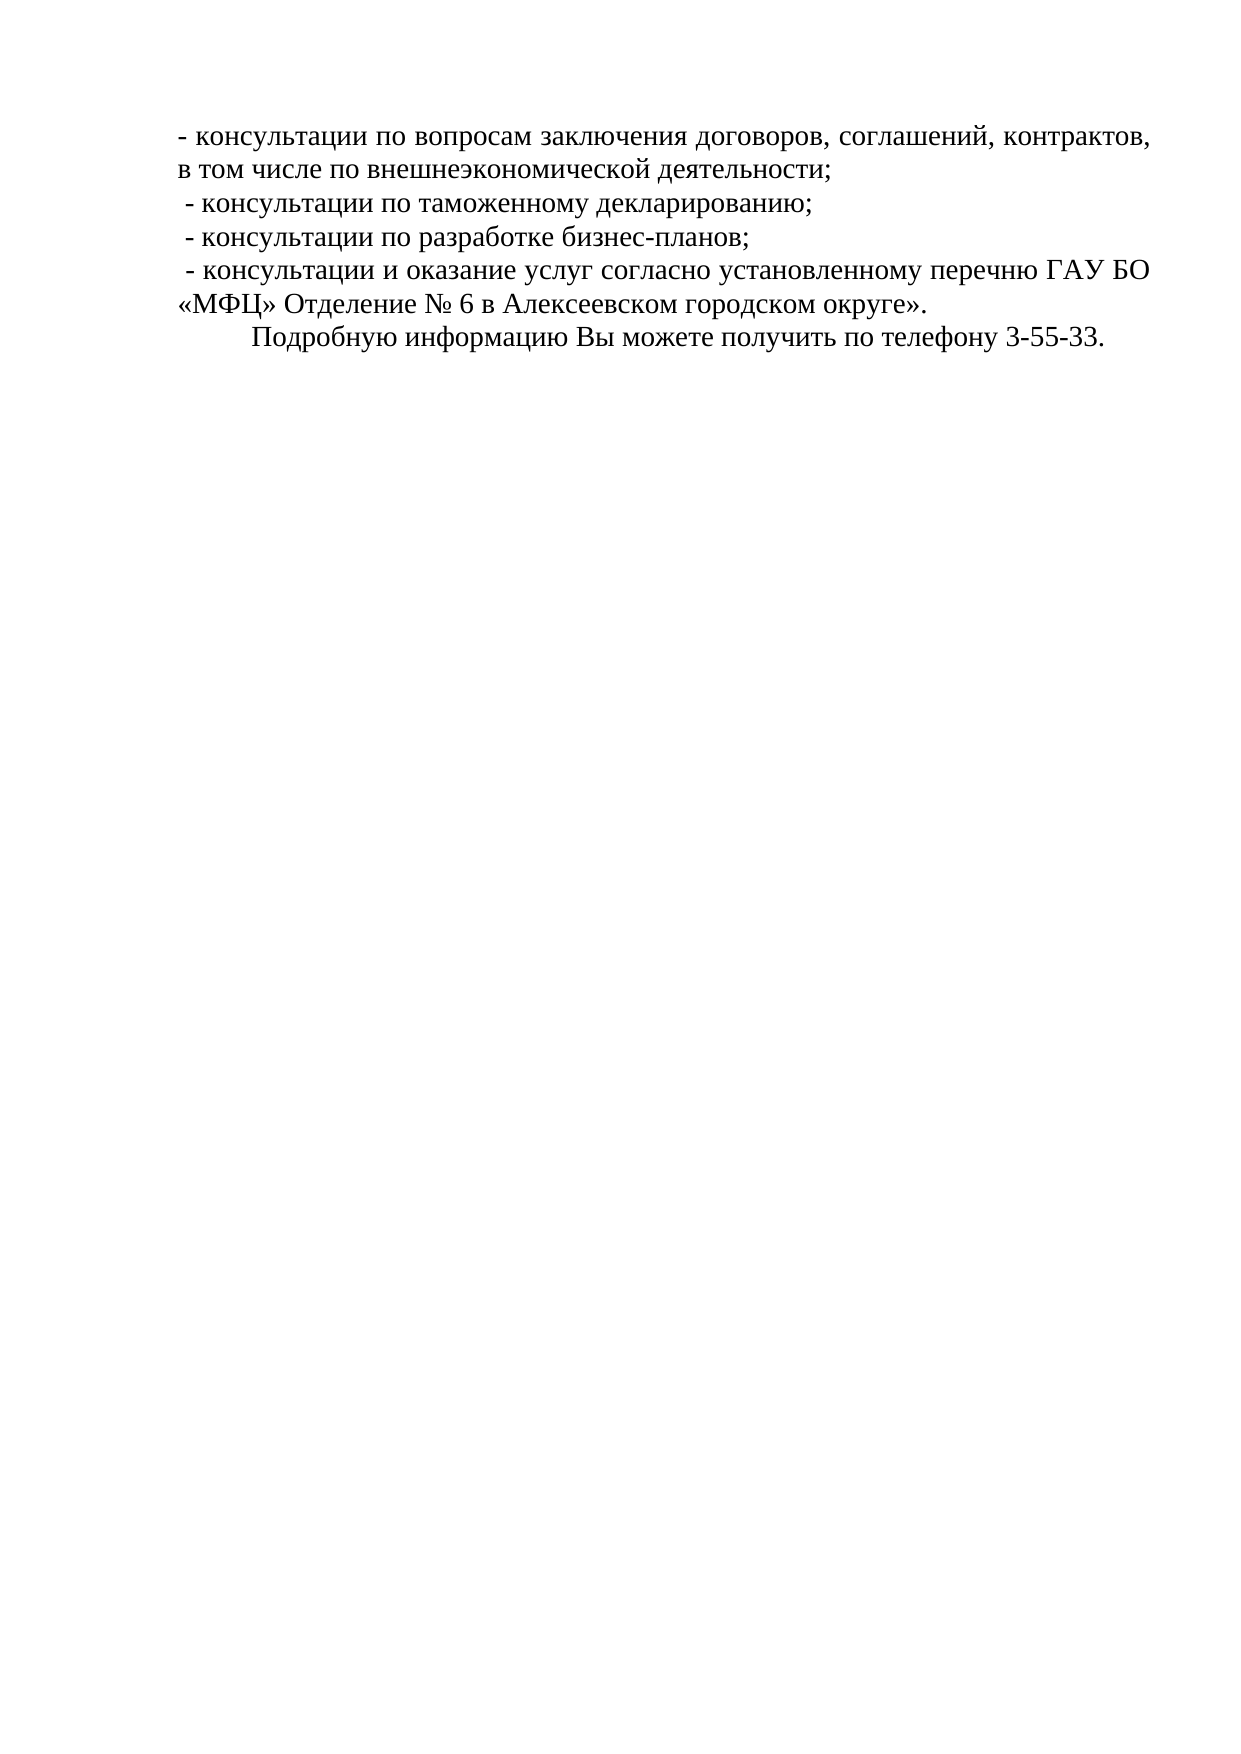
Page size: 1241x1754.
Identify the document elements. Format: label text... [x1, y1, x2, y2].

text Подробную информацию Вы можете получить по телефону 3-55-33. [177, 319, 1152, 353]
text - консультации и оказание услуг согласно установленному перечню ГАУ БО «МФЦ» Отделение № 6 в Алексеевском городском округе». [177, 252, 1152, 319]
text - консультации по разработке бизнес-планов; [177, 219, 1152, 252]
text - консультации по таможенному декларированию; [177, 185, 1152, 219]
text - консультации по вопросам заключения договоров, соглашений, контрактов, в том числе по внешнеэкономической деятельности; [177, 118, 1152, 185]
